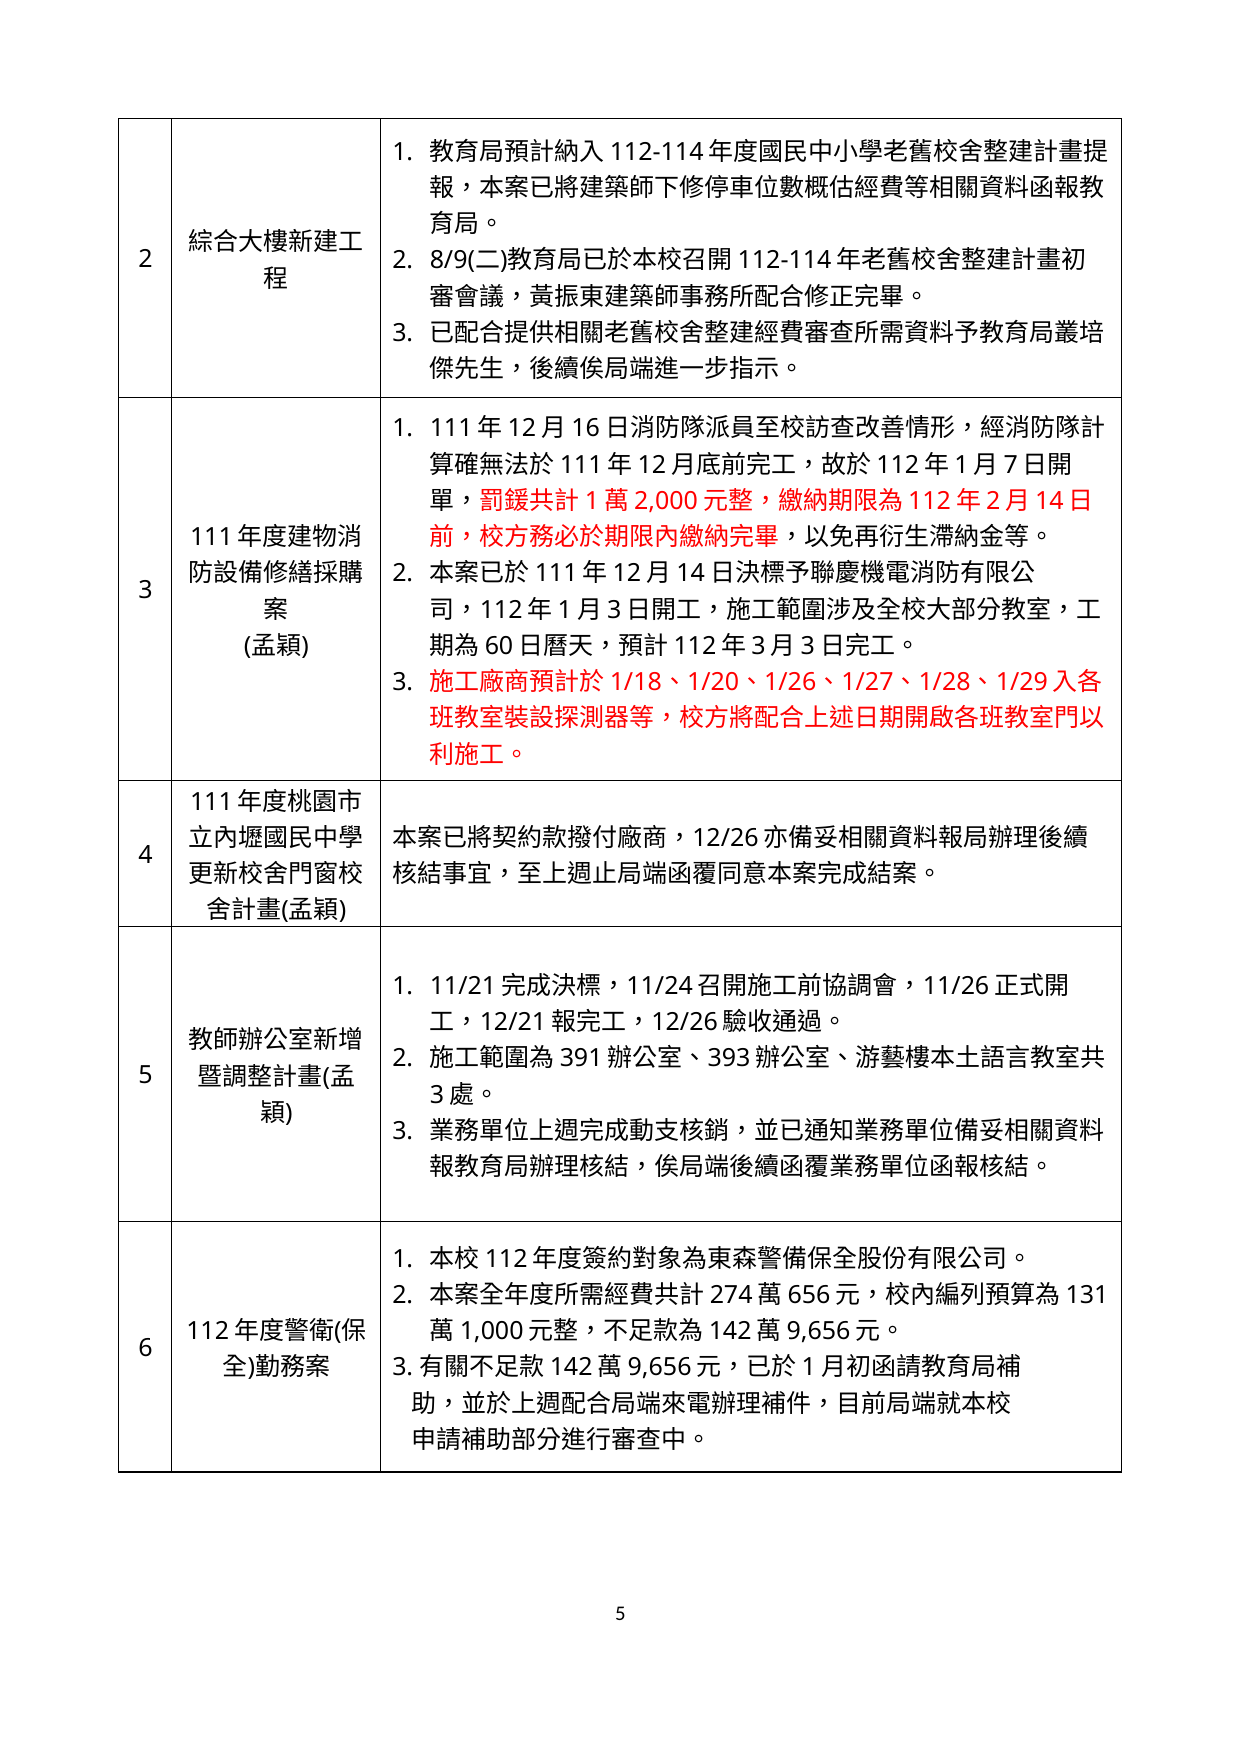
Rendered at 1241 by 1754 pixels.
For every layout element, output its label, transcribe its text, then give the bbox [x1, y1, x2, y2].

table_cell 本校112年度簽約對象為東森警備保全股份有限公司。 本案全年度所需經費共計274萬656元，校內編列預算為131萬1,000元整，不足款為142萬9,656元。 3. 有關不足款142萬9,656元，已於1月初函請教育局補 助，並於上週配合局端來電辦理補件，目前局端就本校 申請補助部分進行審查中。 [381, 1222, 1121, 1471]
table_cell 教師辦公室新增暨調整計畫(孟穎) [172, 927, 380, 1221]
table_cell 111年12月16日消防隊派員至校訪查改善情形，經消防隊計算確無法於111年12月底前完工，故於112年1月7日開單，罰鍰共計1萬2,000元整，繳納期限為112年2月14日前，校方務必於期限內繳納完畢，以免再衍生滯納金等。 本案已於111年12月14日決標予聯慶機電消防有限公司，112年1月3日開工，施工範圍涉及全校大部分教室，工期為60日曆天，預計112年3月3日完工。 施工廠商預計於1/18、1/20、1/26、1/27、1/28、1/29入各班教室裝設探測器等，校方將配合上述日期開啟各班教室門以利施工。 [381, 398, 1121, 780]
table_cell 3 [119, 398, 171, 780]
table_cell 5 [119, 927, 171, 1221]
table_cell 本案已將契約款撥付廠商，12/26亦備妥相關資料報局辦理後續核結事宜，至上週止局端函覆同意本案完成結案。 [381, 781, 1121, 926]
table_cell 112年度警衛(保全)勤務案 [172, 1222, 380, 1471]
table_cell 111年度建物消防設備修繕採購案 (孟穎) [172, 398, 380, 780]
table_cell 6 [119, 1222, 171, 1471]
table_cell 4 [119, 781, 171, 926]
table_cell 2 [119, 119, 171, 397]
table_cell 綜合大樓新建工程 [172, 119, 380, 397]
table_cell 11/21完成決標，11/24召開施工前協調會，11/26正式開工，12/21報完工，12/26驗收通過。 施工範圍為391辦公室、393辦公室、游藝樓本土語言教室共3處。 業務單位上週完成動支核銷，並已通知業務單位備妥相關資料報教育局辦理核結，俟局端後續函覆業務單位函報核結。 [381, 927, 1121, 1221]
table_cell 111年度桃園市立內壢國民中學更新校舍門窗校舍計畫(孟穎) [172, 781, 380, 926]
table_cell 教育局預計納入112-114年度國民中小學老舊校舍整建計畫提報，本案已將建築師下修停車位數概估經費等相關資料函報教育局。 8/9(二)教育局已於本校召開112-114年老舊校舍整建計畫初審會議，黃振東建築師事務所配合修正完畢。 已配合提供相關老舊校舍整建經費審查所需資料予教育局叢培傑先生，後續俟局端進一步指示。 [381, 119, 1121, 397]
